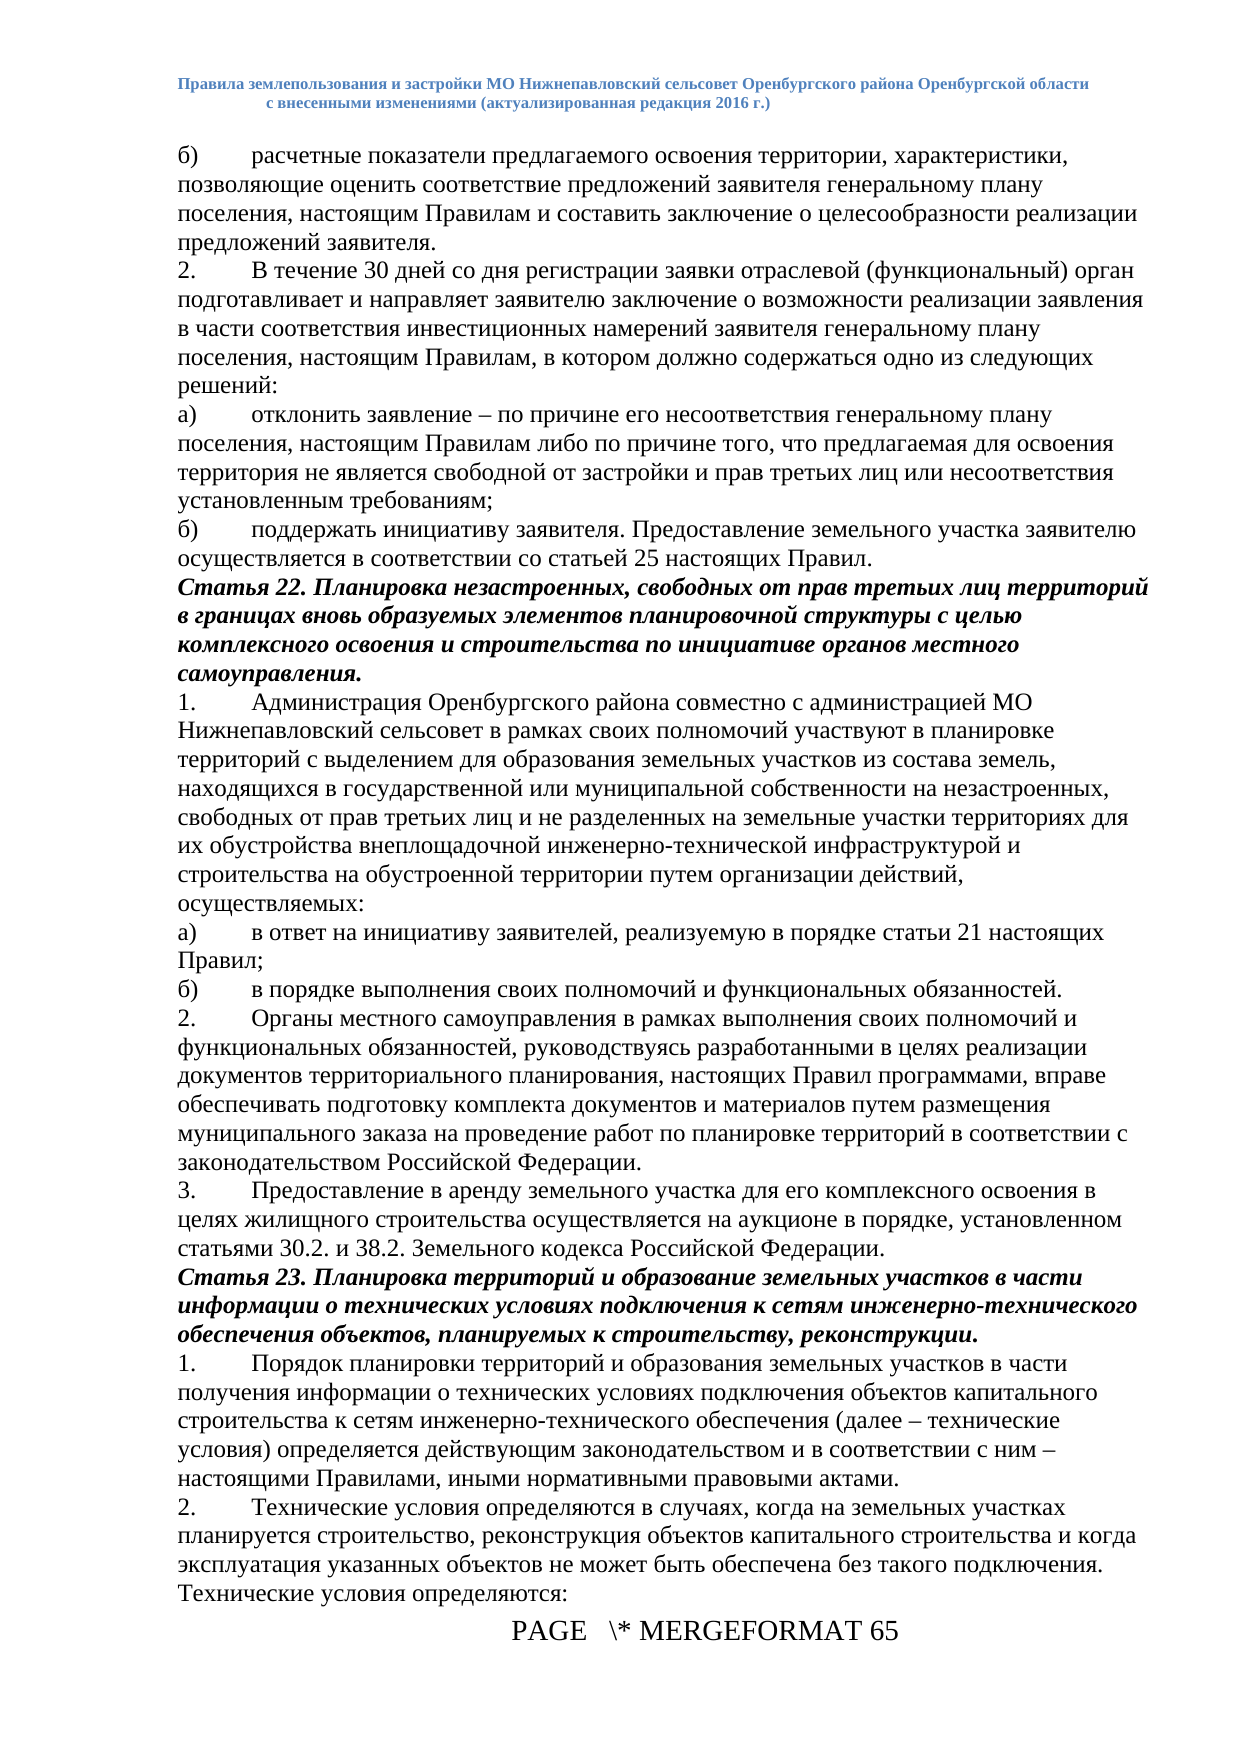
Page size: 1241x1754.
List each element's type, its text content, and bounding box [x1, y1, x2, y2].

text 1. Администрация Оренбургского района совместно с администрацией МО Нижнепавловский сельсовет в рамках своих полномочий участвуют в планировке территорий с выделением для образования земельных участков из состава земель, находящихся в государственной или муниципальной собственности на незастроенных, свободных от прав третьих лиц и не разделенных на земельные участки территориях для их обустройства внеплощадочной инженерно-технической инфраструктурой и строительства на обустроенной территории путем организации действий, осуществляемых: [177, 687, 1152, 917]
text 2. Технические условия определяются в случаях, когда на земельных участках планируется строительство, реконструкция объектов капитального строительства и когда эксплуатация указанных объектов не может быть обеспечена без такого подключения. [177, 1492, 1152, 1578]
text 2. В течение 30 дней со дня регистрации заявки отраслевой (функциональный) орган подготавливает и направляет заявителю заключение о возможности реализации заявления в части соответствия инвестиционных намерений заявителя генеральному плану поселения, настоящим Правилам, в котором должно содержаться одно из следующих решений: [177, 256, 1152, 399]
text б) расчетные показатели предлагаемого освоения территории, характеристики, позволяющие оценить соответствие предложений заявителя генеральному плану поселения, настоящим Правилам и составить заключение о целесообразности реализации предложений заявителя. [177, 141, 1152, 256]
subtitle Статья 22. Планировка незастроенных, свободных от прав третьих лиц территорий в границах вновь образуемых элементов планировочной структуры с целью комплексного освоения и строительства по инициативе органов местного самоуправления. [177, 572, 1152, 687]
text б) в порядке выполнения своих полномочий и функциональных обязанностей. [177, 974, 1152, 1003]
text а) отклонить заявление – по причине его несоответствия генеральному плану поселения, настоящим Правилам либо по причине того, что предлагаемая для освоения территория не является свободной от застройки и прав третьих лиц или несоответствия установленным требованиям; [177, 399, 1152, 514]
text 1. Порядок планировки территорий и образования земельных участков в части получения информации о технических условиях подключения объектов капитального строительства к сетям инженерно-технического обеспечения (далее – технические условия) определяется действующим законодательством и в соответствии с ним – настоящими Правилами, иными нормативными правовыми актами. [177, 1348, 1152, 1492]
subtitle Статья 23. Планировка территорий и образование земельных участков в части информации о технических условиях подключения к сетям инженерно-технического обеспечения объектов, планируемых к строительству, реконструкции. [177, 1262, 1152, 1348]
text 3. Предоставление в аренду земельного участка для его комплексного освоения в целях жилищного строительства осуществляется на аукционе в порядке, установленном статьями 30.2. и 38.2. Земельного кодекса Российской Федерации. [177, 1176, 1152, 1262]
text б) поддержать инициативу заявителя. Предоставление земельного участка заявителю осуществляется в соответствии со статьей 25 настоящих Правил. [177, 514, 1152, 572]
text Технические условия определяются: [177, 1578, 1152, 1607]
text 2. Органы местного самоуправления в рамках выполнения своих полномочий и функциональных обязанностей, руководствуясь разработанными в целях реализации документов территориального планирования, настоящих Правил программами, вправе обеспечивать подготовку комплекта документов и материалов путем размещения муниципального заказа на проведение работ по планировке территорий в соответствии с законодательством Российской Федерации. [177, 1003, 1152, 1176]
text а) в ответ на инициативу заявителей, реализуемую в порядке статьи 21 настоящих Правил; [177, 917, 1152, 974]
